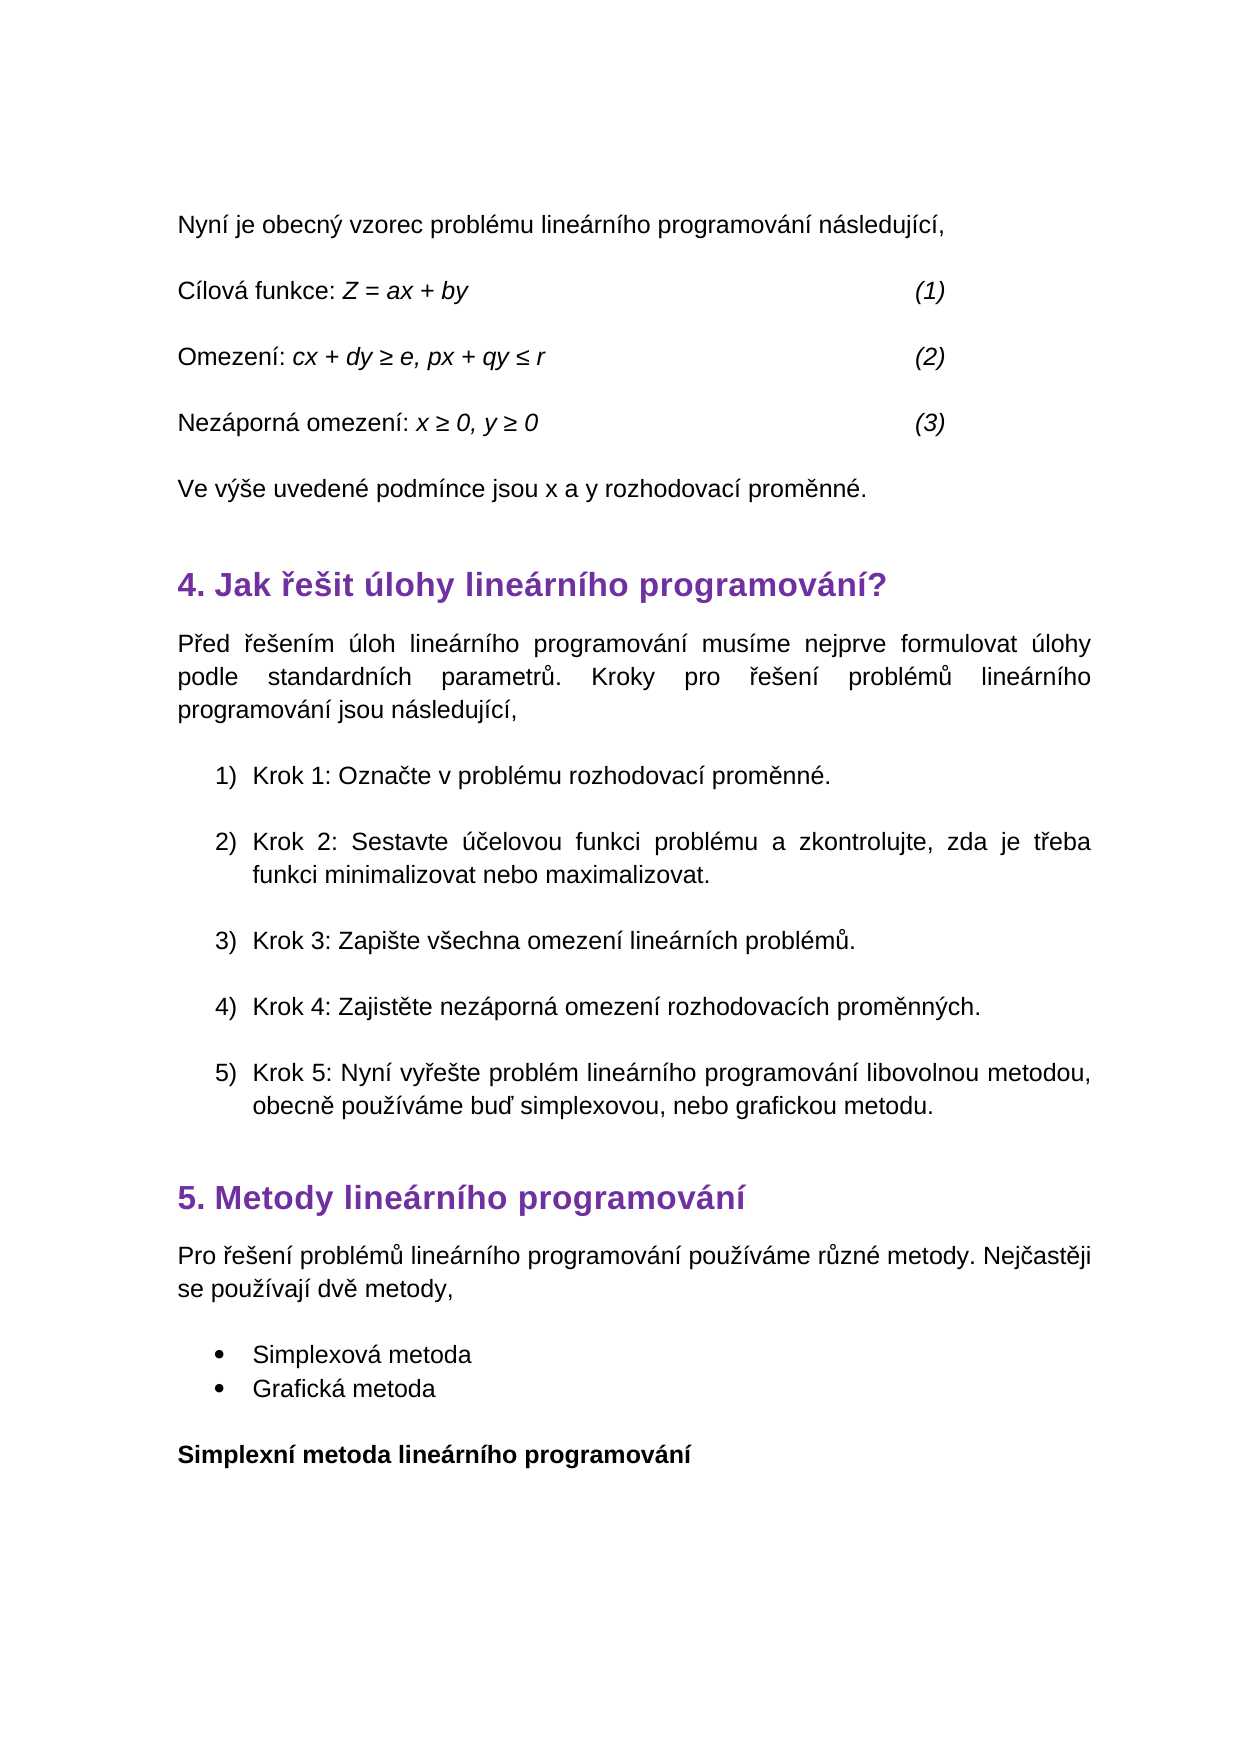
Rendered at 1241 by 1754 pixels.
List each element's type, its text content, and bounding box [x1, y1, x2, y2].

list Krok 2: Sestavte účelovou funkci problému a zkontrolujte, zda je třeba funkci minimalizovat nebo maximalizovat. [215, 827, 1092, 889]
text Před řešením úloh lineárního programování musíme nejprve formulovat úlohy podle standardních parametrů. Kroky pro řešení problémů lineárního programování jsou následující, [177, 629, 1092, 724]
list Grafická metoda [215, 1373, 1092, 1402]
title Jak řešit úlohy lineárního programování? [177, 565, 1092, 604]
list Krok 5: Nyní vyřešte problém lineárního programování libovolnou metodou, obecně používáme buď simplexovou, nebo grafickou metodu. [215, 1058, 1092, 1120]
text Nezáporná omezení: x ≥ 0, y ≥ 0 (3) [177, 408, 1092, 437]
text Ve výše uvedené podmínce jsou x a y rozhodovací proměnné. [177, 474, 1092, 503]
list Krok 1: Označte v problému rozhodovací proměnné. [215, 761, 1092, 790]
text Pro řešení problémů lineárního programování používáme různé metody. Nejčastěji se používají dvě metody, [177, 1241, 1092, 1303]
text Simplexní metoda lineárního programování [177, 1440, 1092, 1468]
text Nyní je obecný vzorec problému lineárního programování následující, [177, 210, 1092, 239]
text Omezení: cx + dy ≥ e, px + qy ≤ r (2) [177, 342, 1092, 371]
title Metody lineárního programování [177, 1178, 1092, 1216]
list Krok 4: Zajistěte nezáporná omezení rozhodovacích proměnných. [215, 992, 1092, 1021]
list Simplexová metoda [215, 1340, 1092, 1369]
list Krok 3: Zapište všechna omezení lineárních problémů. [215, 926, 1092, 955]
text Cílová funkce: Z = ax + by (1) [177, 276, 1092, 305]
